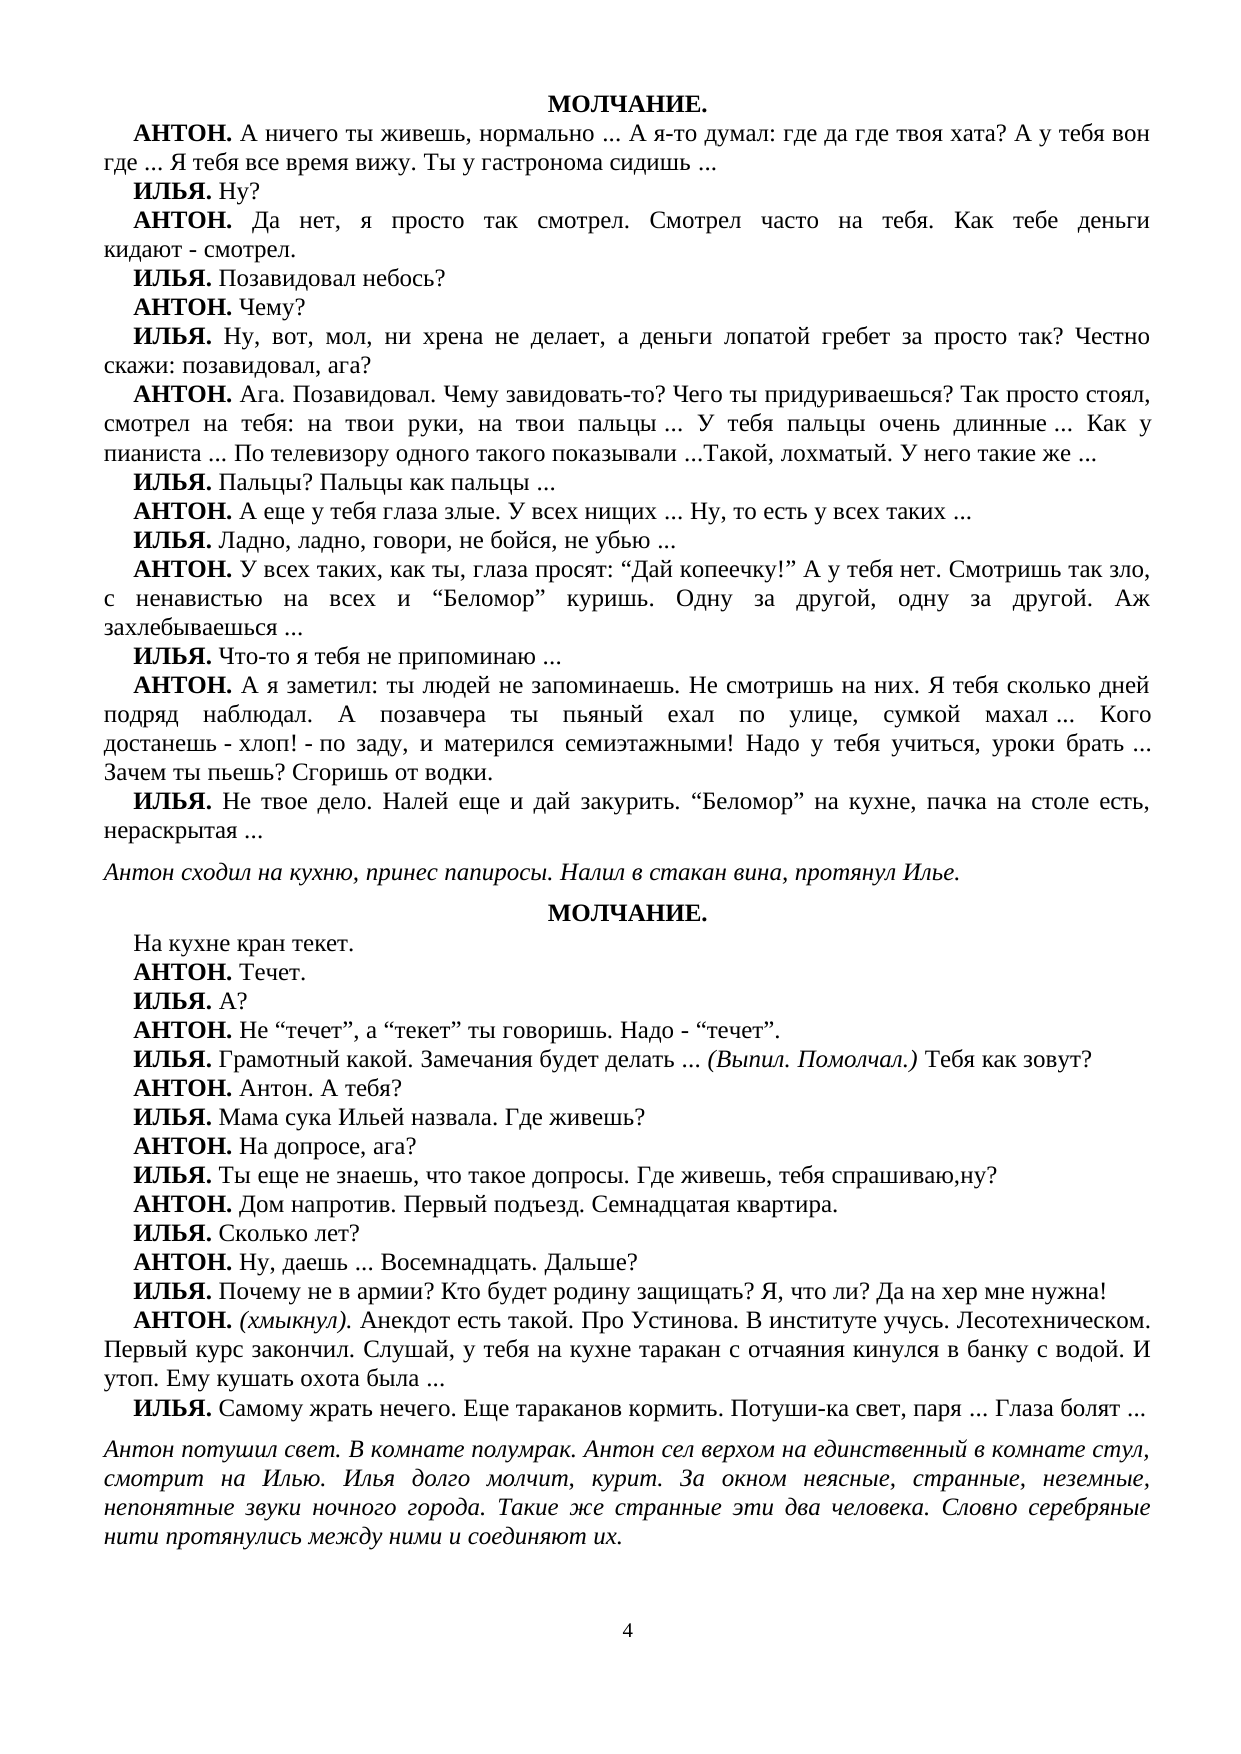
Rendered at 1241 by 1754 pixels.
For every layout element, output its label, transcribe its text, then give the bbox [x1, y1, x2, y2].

text АНТОН. А ничего ты живешь, нормально ... А я-то думал: где да где твоя хата? А у тебя вон где ... Я тебя все время вижу. Ты у гастронома сидишь ... [103, 118, 1152, 176]
text АНТОН. Чему? [103, 292, 1152, 321]
text ИЛЬЯ. Мама сука Ильей назвала. Где живешь? [103, 1102, 1152, 1131]
text МОЛЧАНИЕ. [103, 898, 1152, 927]
text АНТОН. Ага. Позавидовал. Чему завидовать-то? Чего ты придуриваешься? Так просто стоял, смотрел на тебя: на твои руки, на твои пальцы ... У тебя пальцы очень длинные ... Как у пианиста ... По телевизору одного такого показывали ...Такой, лохматый. У него такие же ... [103, 379, 1152, 466]
text АНТОН. Дом напротив. Первый подъезд. Семнадцатая квартира. [103, 1189, 1152, 1218]
text ИЛЬЯ. Самому жрать нечего. Еще тараканов кормить. Потуши-ка свет, паря ... Глаза болят ... [103, 1392, 1152, 1421]
text ИЛЬЯ. Почему не в армии? Кто будет родину защищать? Я, что ли? Да на хер мне нужна! [103, 1276, 1152, 1305]
text Антон сходил на кухню, принес папиросы. Налил в стакан вина, протянул Илье. [103, 857, 1152, 886]
text АНТОН. (хмыкнул). Анекдот есть такой. Про Устинова. В институте учусь. Лесотехническом. Первый курс закончил. Слушай, у тебя на кухне таракан с отчаяния кинулся в банку с водой. И утоп. Ему кушать охота была ... [103, 1305, 1152, 1392]
text Антон потушил свет. В комнате полумрак. Антон сел верхом на единственный в комнате стул, смотрит на Илью. Илья долго молчит, курит. За окном неясные, странные, неземные, непонятные звуки ночного города. Такие же странные эти два человека. Словно серебряные нити протянулись между ними и соединяют их. [103, 1434, 1152, 1550]
text АНТОН. У всех таких, как ты, глаза просят: “Дай копеечку!” А у тебя нет. Смотришь так зло, с ненавистью на всех и “Беломор” куришь. Одну за другой, одну за другой. Аж захлебываешься ... [103, 554, 1152, 641]
text АНТОН. А я заметил: ты людей не запоминаешь. Не смотришь на них. Я тебя сколько дней подряд наблюдал. А позавчера ты пьяный ехал по улице, сумкой махал ... Кого достанешь - хлоп! - по заду, и матерился семиэтажными! Надо у тебя учиться, уроки брать ... Зачем ты пьешь? Сгоришь от водки. [103, 670, 1152, 786]
text ИЛЬЯ. А? [103, 986, 1152, 1014]
text ИЛЬЯ. Сколько лет? [103, 1218, 1152, 1247]
text МОЛЧАНИЕ. [103, 89, 1152, 118]
text ИЛЬЯ. Ты еще не знаешь, что такое допросы. Где живешь, тебя спрашиваю,ну? [103, 1160, 1152, 1189]
text АНТОН. Течет. [103, 956, 1152, 986]
text ИЛЬЯ. Ладно, ладно, говори, не бойся, не убью ... [103, 524, 1152, 554]
text ИЛЬЯ. Пальцы? Пальцы как пальцы ... [103, 466, 1152, 496]
text На кухне кран текет. [103, 927, 1152, 956]
text ИЛЬЯ. Позавидовал небось? [103, 263, 1152, 292]
text АНТОН. На допросе, ага? [103, 1131, 1152, 1160]
text АНТОН. Да нет, я просто так смотрел. Смотрел часто на тебя. Как тебе деньги кидают - смотрел. [103, 205, 1152, 263]
text ИЛЬЯ. Не твое дело. Налей еще и дай закурить. “Беломор” на кухне, пачка на столе есть, нераскрытая ... [103, 786, 1152, 844]
text ИЛЬЯ. Ну? [103, 176, 1152, 205]
text ИЛЬЯ. Что-то я тебя не припоминаю ... [103, 641, 1152, 670]
text АНТОН. Антон. А тебя? [103, 1073, 1152, 1102]
text ИЛЬЯ. Грамотный какой. Замечания будет делать ... (Выпил. Помолчал.) Тебя как зовут? [103, 1044, 1152, 1073]
text АНТОН. Ну, даешь ... Восемнадцать. Дальше? [103, 1247, 1152, 1276]
text АНТОН. Не “течет”, а “текет” ты говоришь. Надо - “течет”. [103, 1014, 1152, 1044]
text АНТОН. А еще у тебя глаза злые. У всех нищих ... Ну, то есть у всех таких ... [103, 496, 1152, 524]
text ИЛЬЯ. Ну, вот, мол, ни хрена не делает, а деньги лопатой гребет за просто так? Честно скажи: позавидовал, ага? [103, 321, 1152, 379]
